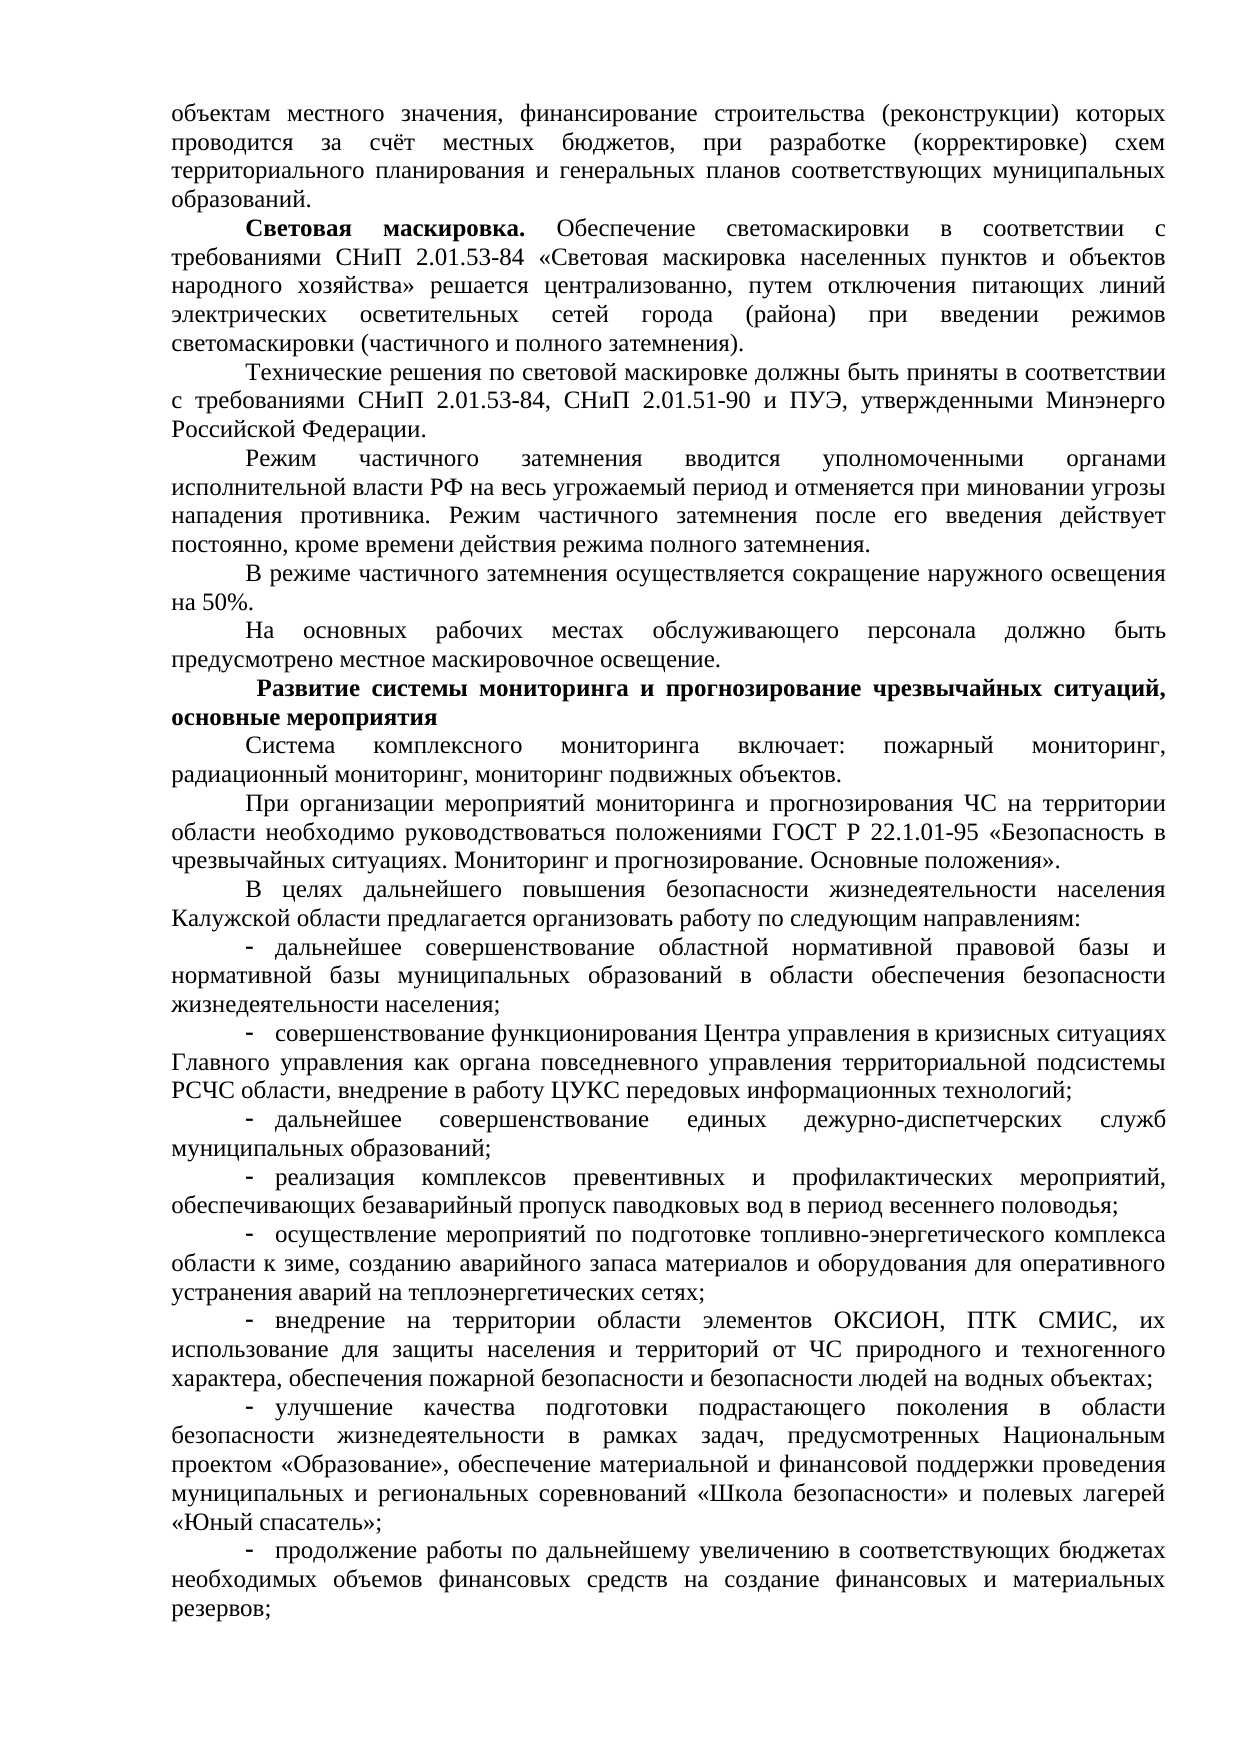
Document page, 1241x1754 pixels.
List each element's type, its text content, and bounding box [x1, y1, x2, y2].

text Технические решения по световой маскировке должны быть приняты в соответствии с требованиями СНиП 2.01.53-84, СНиП 2.01.51-90 и ПУЭ, утвержденными Минэнерго Российской Федерации. [171, 357, 1167, 443]
text Режим частичного затемнения вводится уполномоченными органами исполнительной власти РФ на весь угрожаемый период и отменяется при миновании угрозы нападения противника. Режим частичного затемнения после его введения действует постоянно, кроме времени действия режима полного затемнения. [171, 443, 1167, 558]
text В целях дальнейшего повышения безопасности жизнедеятельности населения Калужской области предлагается организовать работу по следующим направлениям: [171, 874, 1167, 932]
list реализация комплексов превентивных и профилактических мероприятий, обеспечивающих безаварийный пропуск паводковых вод в период весеннего половодья; [171, 1162, 1167, 1219]
list улучшение качества подготовки подрастающего поколения в области безопасности жизнедеятельности в рамках задач, предусмотренных Национальным проектом «Образование», обеспечение материальной и финансовой поддержки проведения муниципальных и региональных соревнований «Школа безопасности» и полевых лагерей «Юный спасатель»; [171, 1392, 1167, 1535]
text В режиме частичного затемнения осуществляется сокращение наружного освещения на 50%. [171, 558, 1167, 615]
text Система комплексного мониторинга включает: пожарный мониторинг, радиационный мониторинг, мониторинг подвижных объектов. [171, 730, 1167, 788]
text При организации мероприятий мониторинга и прогнозирования ЧС на территории области необходимо руководствоваться положениями ГОСТ Р 22.1.01-95 «Безопасность в чрезвычайных ситуациях. Мониторинг и прогнозирование. Основные положения». [171, 788, 1167, 874]
list продолжение работы по дальнейшему увеличению в соответствующих бюджетах необходимых объемов финансовых средств на создание финансовых и материальных резервов; [171, 1535, 1167, 1622]
list совершенствование функционирования Центра управления в кризисных ситуациях Главного управления как органа повседневного управления территориальной подсистемы РСЧС области, внедрение в работу ЦУКС передовых информационных технологий; [171, 1018, 1167, 1104]
text Световая маскировка. Обеспечение светомаскировки в соответствии с требованиями СНиП 2.01.53-84 «Световая маскировка населенных пунктов и объектов народного хозяйства» решается централизованно, путем отключения питающих линий электрических осветительных сетей города (района) при введении режимов светомаскировки (частичного и полного затемнения). [171, 213, 1167, 357]
text На основных рабочих местах обслуживающего персонала должно быть предусмотрено местное маскировочное освещение. [171, 615, 1167, 673]
list осуществление мероприятий по подготовке топливно-энергетического комплекса области к зиме, созданию аварийного запаса материалов и оборудования для оперативного устранения аварий на теплоэнергетических сетях; [171, 1219, 1167, 1305]
text Развитие системы мониторинга и прогнозирование чрезвычайных ситуаций, основные мероприятия [171, 673, 1167, 730]
list дальнейшее совершенствование единых дежурно-диспетчерских служб муниципальных образований; [171, 1104, 1167, 1162]
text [171, 98, 1167, 213]
list внедрение на территории области элементов ОКСИОН, ПТК СМИС, их использование для защиты населения и территорий от ЧС природного и техногенного характера, обеспечения пожарной безопасности и безопасности людей на водных объектах; [171, 1305, 1167, 1392]
list дальнейшее совершенствование областной нормативной правовой базы и нормативной базы муниципальных образований в области обеспечения безопасности жизнедеятельности населения; [171, 932, 1167, 1018]
